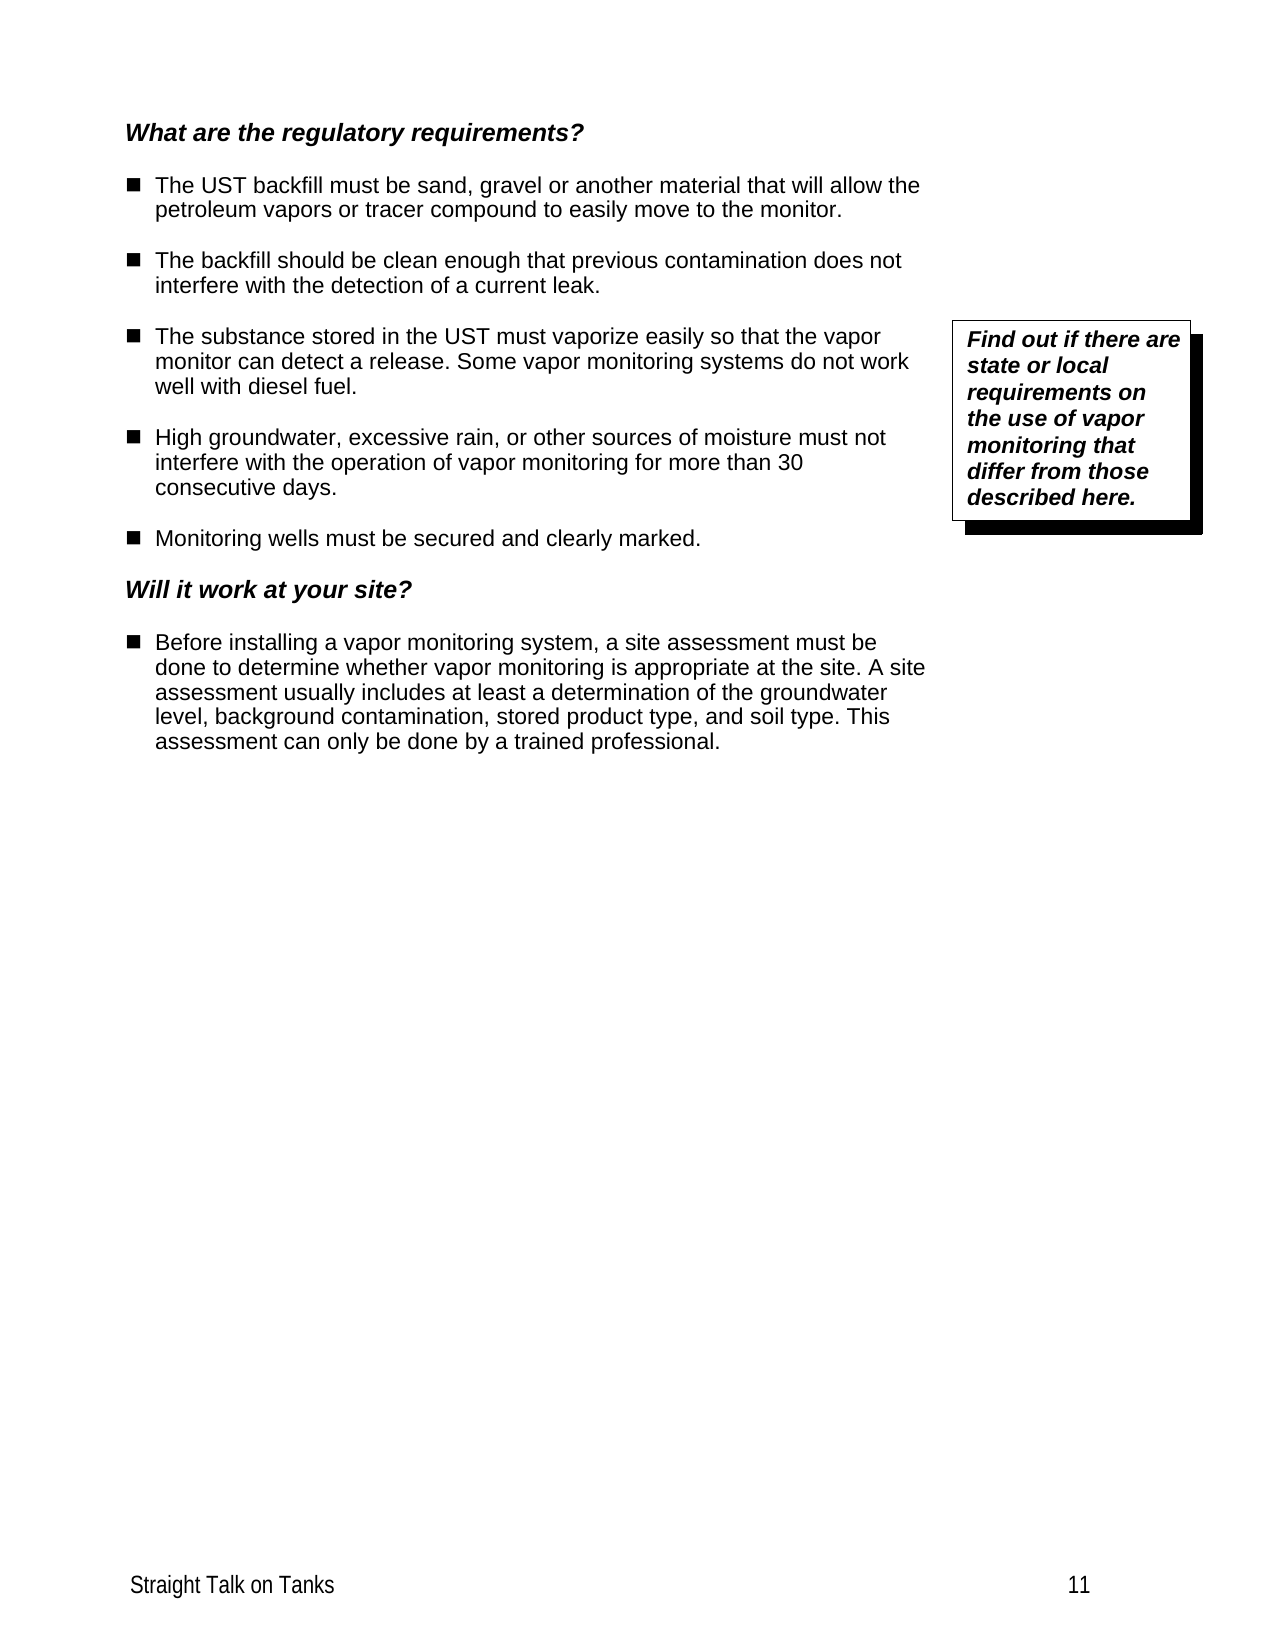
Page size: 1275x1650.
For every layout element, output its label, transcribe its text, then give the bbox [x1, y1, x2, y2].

list The substance stored in the UST must vaporize easily so that the vapor monitor can detect a release. Some vapor monitoring systems do not work well with diesel fuel. [125, 325, 928, 399]
list The backfill should be clean enough that previous contamination does not interfere with the detection of a current leak. [125, 249, 928, 299]
list High groundwater, excessive rain, or other sources of moisture must not interfere with the operation of vapor monitoring for more than 30 consecutive days. [125, 426, 928, 500]
text What are the regulatory requirements? [125, 120, 928, 147]
text Will it work at your site? [125, 577, 928, 604]
list Monitoring wells must be secured and clearly marked. [125, 526, 928, 551]
list The UST backfill must be sand, gravel or another material that will allow the petroleum vapors or tracer compound to easily move to the monitor. [125, 173, 928, 223]
list Before installing a vapor monitoring system, a site assessment must be done to determine whether vapor monitoring is appropriate at the site. A site assessment usually includes at least a determination of the groundwater level, background contamination, stored product type, and soil type. This assessment can only be done by a trained professional. [125, 631, 928, 754]
